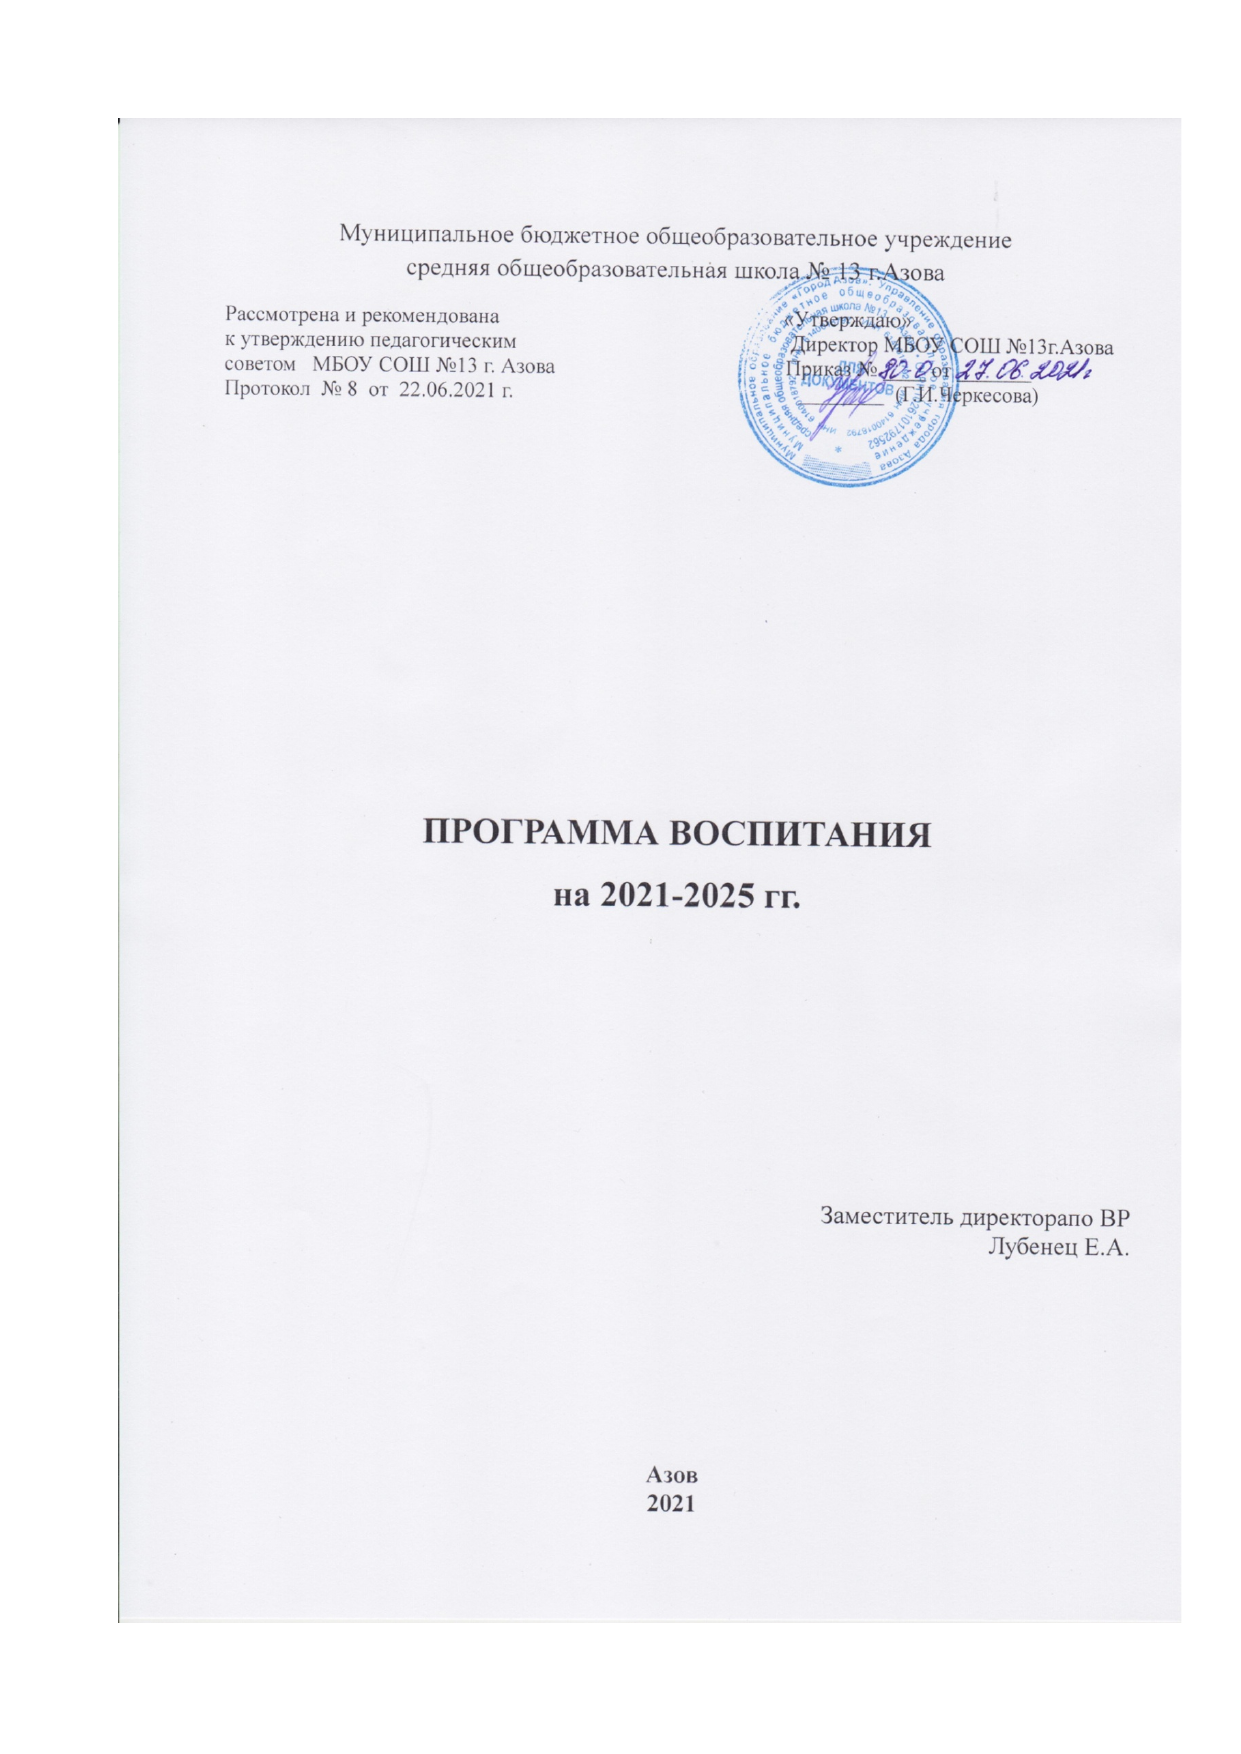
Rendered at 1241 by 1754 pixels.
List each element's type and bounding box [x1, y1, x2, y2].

picture [118, 118, 1182, 1623]
